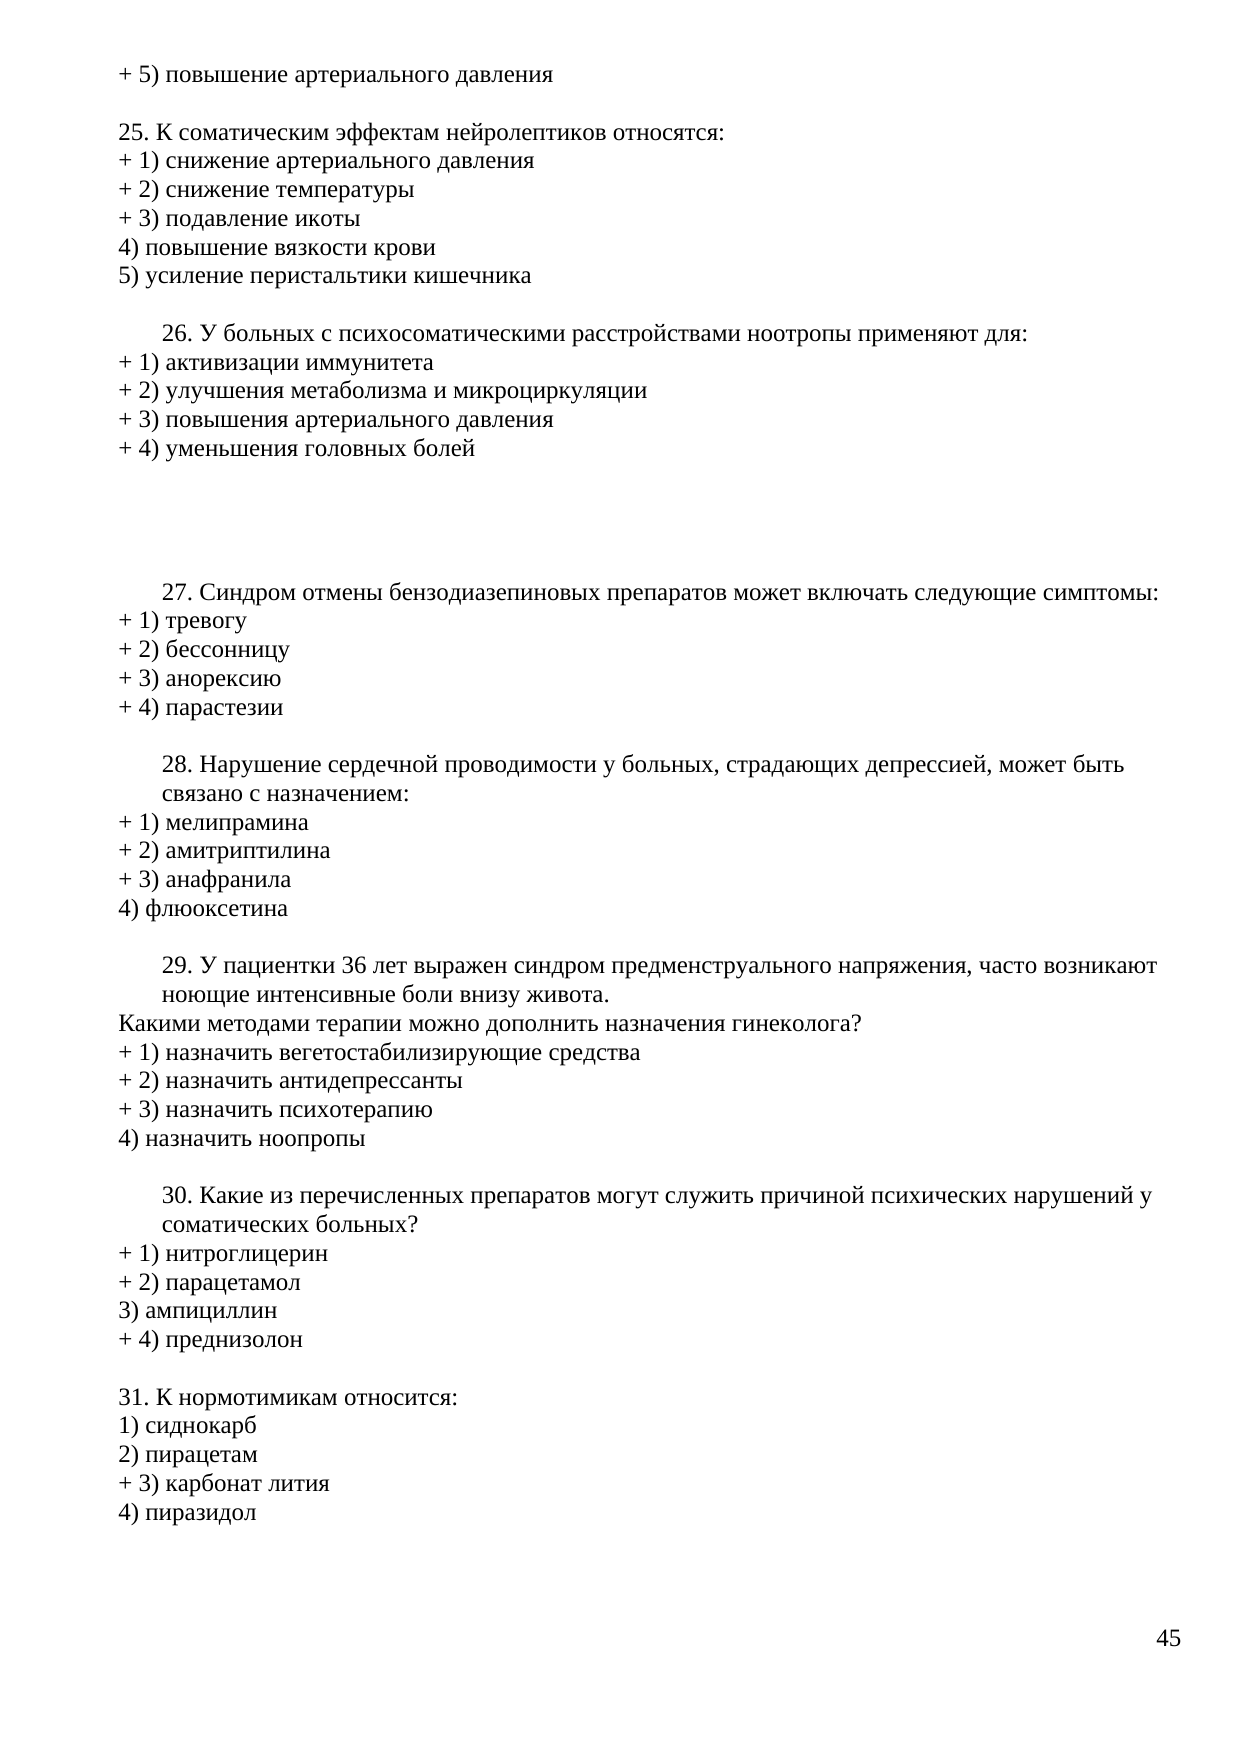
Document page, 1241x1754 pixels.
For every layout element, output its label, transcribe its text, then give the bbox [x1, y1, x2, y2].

text 25. К соматическим эффектам нейролептиков относятся: [118, 117, 1181, 145]
text 28. Нарушение сердечной проводимости у больных, страдающих депрессией, может быть связано с назначением: [162, 749, 1181, 807]
text 1) сиднокарб [118, 1410, 1181, 1439]
text 3) ампициллин [118, 1295, 1181, 1324]
text + 1) активизации иммунитета [118, 347, 1181, 375]
text 27. Синдром отмены бензодиазепиновых препаратов может включать следующие симптомы: [162, 577, 1181, 605]
text + 4) преднизолон [118, 1324, 1181, 1353]
text + 2) бессонницу [118, 634, 1181, 663]
text 4) назначить ноопропы [118, 1123, 1181, 1152]
text 31. К нормотимикам относится: [118, 1382, 1181, 1410]
text + 2) парацетамол [118, 1267, 1181, 1295]
text + 1) нитроглицерин [118, 1238, 1181, 1267]
text + 4) парастезии [118, 692, 1181, 720]
text 4) пиразидол [118, 1497, 1181, 1525]
text 4) повышение вязкости крови [118, 232, 1181, 260]
text + 4) уменьшения головных болей [118, 433, 1181, 462]
text 4) флюоксетина [118, 893, 1181, 922]
text + 3) анорексию [118, 663, 1181, 692]
text 30. Какие из перечисленных препаратов могут служить причиной психических нарушений у соматических больных? [162, 1180, 1181, 1238]
text + 3) подавление икоты [118, 203, 1181, 232]
text 5) усиление перистальтики кишечника [118, 260, 1181, 289]
text + 2) снижение температуры [118, 174, 1181, 203]
text + 1) назначить вегетостабилизирующие средства [118, 1037, 1181, 1065]
text 2) пирацетам [118, 1439, 1181, 1468]
text + 2) назначить антидепрессанты [118, 1065, 1181, 1094]
text + 3) повышения артериального давления [118, 404, 1181, 433]
text + 2) амитриптилина [118, 835, 1181, 864]
text Какими методами терапии можно дополнить назначения гинеколога? [118, 1008, 1181, 1037]
text + 2) улучшения метаболизма и микроциркуляции [118, 375, 1181, 404]
text + 1) снижение артериального давления [118, 145, 1181, 174]
text + 1) тревогу [118, 605, 1181, 634]
text + 5) повышение артериального давления [118, 59, 1181, 88]
text + 3) назначить психотерапию [118, 1094, 1181, 1123]
text + 3) анафранила [118, 864, 1181, 893]
text + 3) карбонат лития [118, 1468, 1181, 1497]
text 29. У пациентки 36 лет выражен синдром предменструального напряжения, часто возникают ноющие интенсивные боли внизу живота. [162, 950, 1181, 1008]
text + 1) мелипрамина [118, 807, 1181, 835]
text 26. У больных с психосоматическими расстройствами ноотропы применяют для: [162, 318, 1181, 347]
